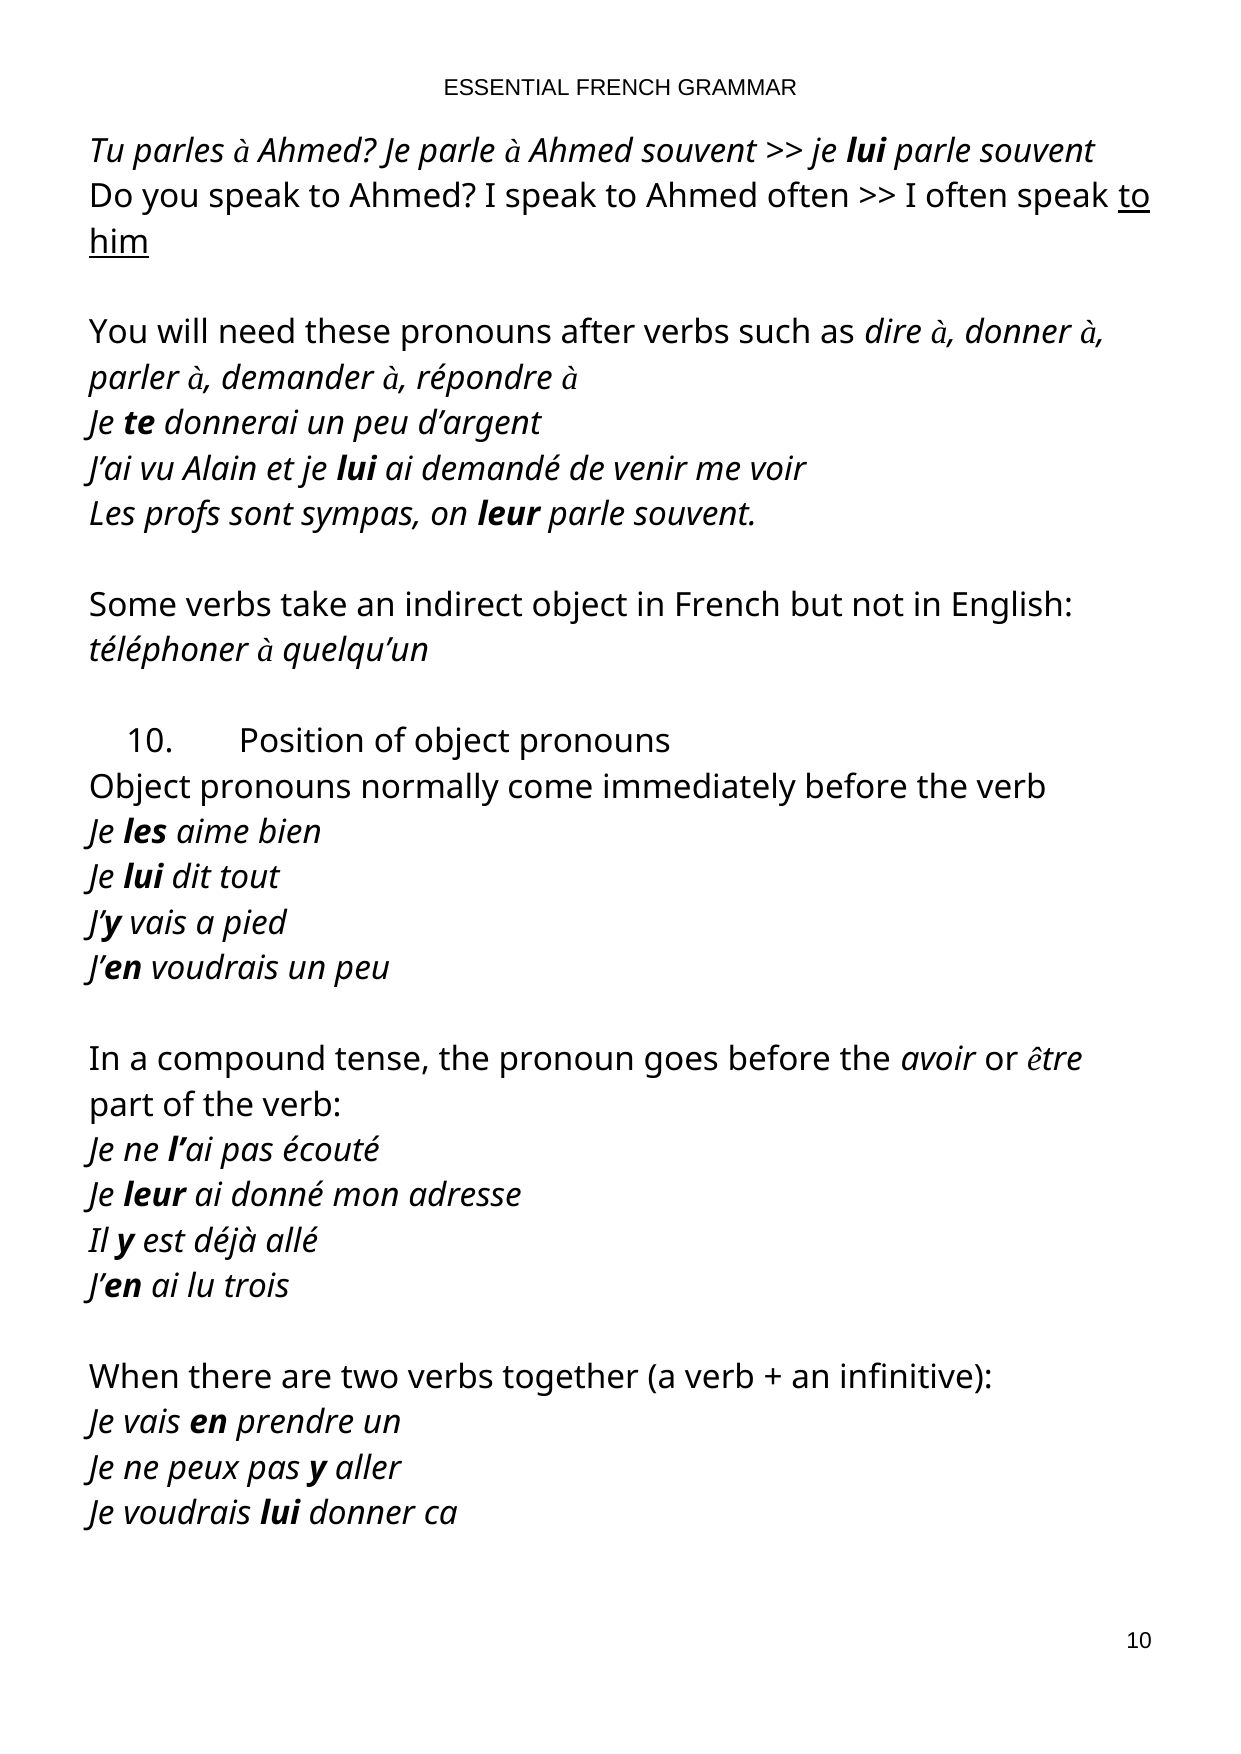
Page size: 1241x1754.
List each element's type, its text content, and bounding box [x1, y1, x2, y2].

text Il y est déjà allé [89, 1217, 1152, 1262]
text Je ne peux pas y aller [89, 1444, 1152, 1489]
text J’en voudrais un peu [89, 944, 1152, 989]
text In a compound tense, the pronoun goes before the avoir or être part of the verb: [89, 1035, 1152, 1126]
text Je lui dit tout [89, 853, 1152, 899]
text Do you speak to Ahmed? I speak to Ahmed often >> I often speak to him [89, 172, 1152, 263]
text Je vais en prendre un [89, 1398, 1152, 1444]
list Position of object pronouns [126, 717, 1152, 762]
text Je te donnerai un peu d’argent [89, 399, 1152, 444]
text J’y vais a pied [89, 899, 1152, 944]
text When there are two verbs together (a verb + an infinitive): [89, 1353, 1152, 1398]
text Some verbs take an indirect object in French but not in English: téléphoner à quelqu’un [89, 581, 1152, 672]
text Je leur ai donné mon adresse [89, 1171, 1152, 1217]
text Object pronouns normally come immediately before the verb [89, 762, 1152, 808]
text Les profs sont sympas, on leur parle souvent. [89, 490, 1152, 535]
text Tu parles à Ahmed? Je parle à Ahmed souvent >> je lui parle souvent [89, 127, 1152, 172]
text Je ne l’ai pas écouté [89, 1126, 1152, 1171]
text J’ai vu Alain et je lui ai demandé de venir me voir [89, 444, 1152, 490]
text J’en ai lu trois [89, 1262, 1152, 1307]
text Je les aime bien [89, 808, 1152, 853]
text Je voudrais lui donner ca [89, 1489, 1152, 1534]
text You will need these pronouns after verbs such as dire à, donner à, parler à, demander à, répondre à [89, 308, 1152, 399]
